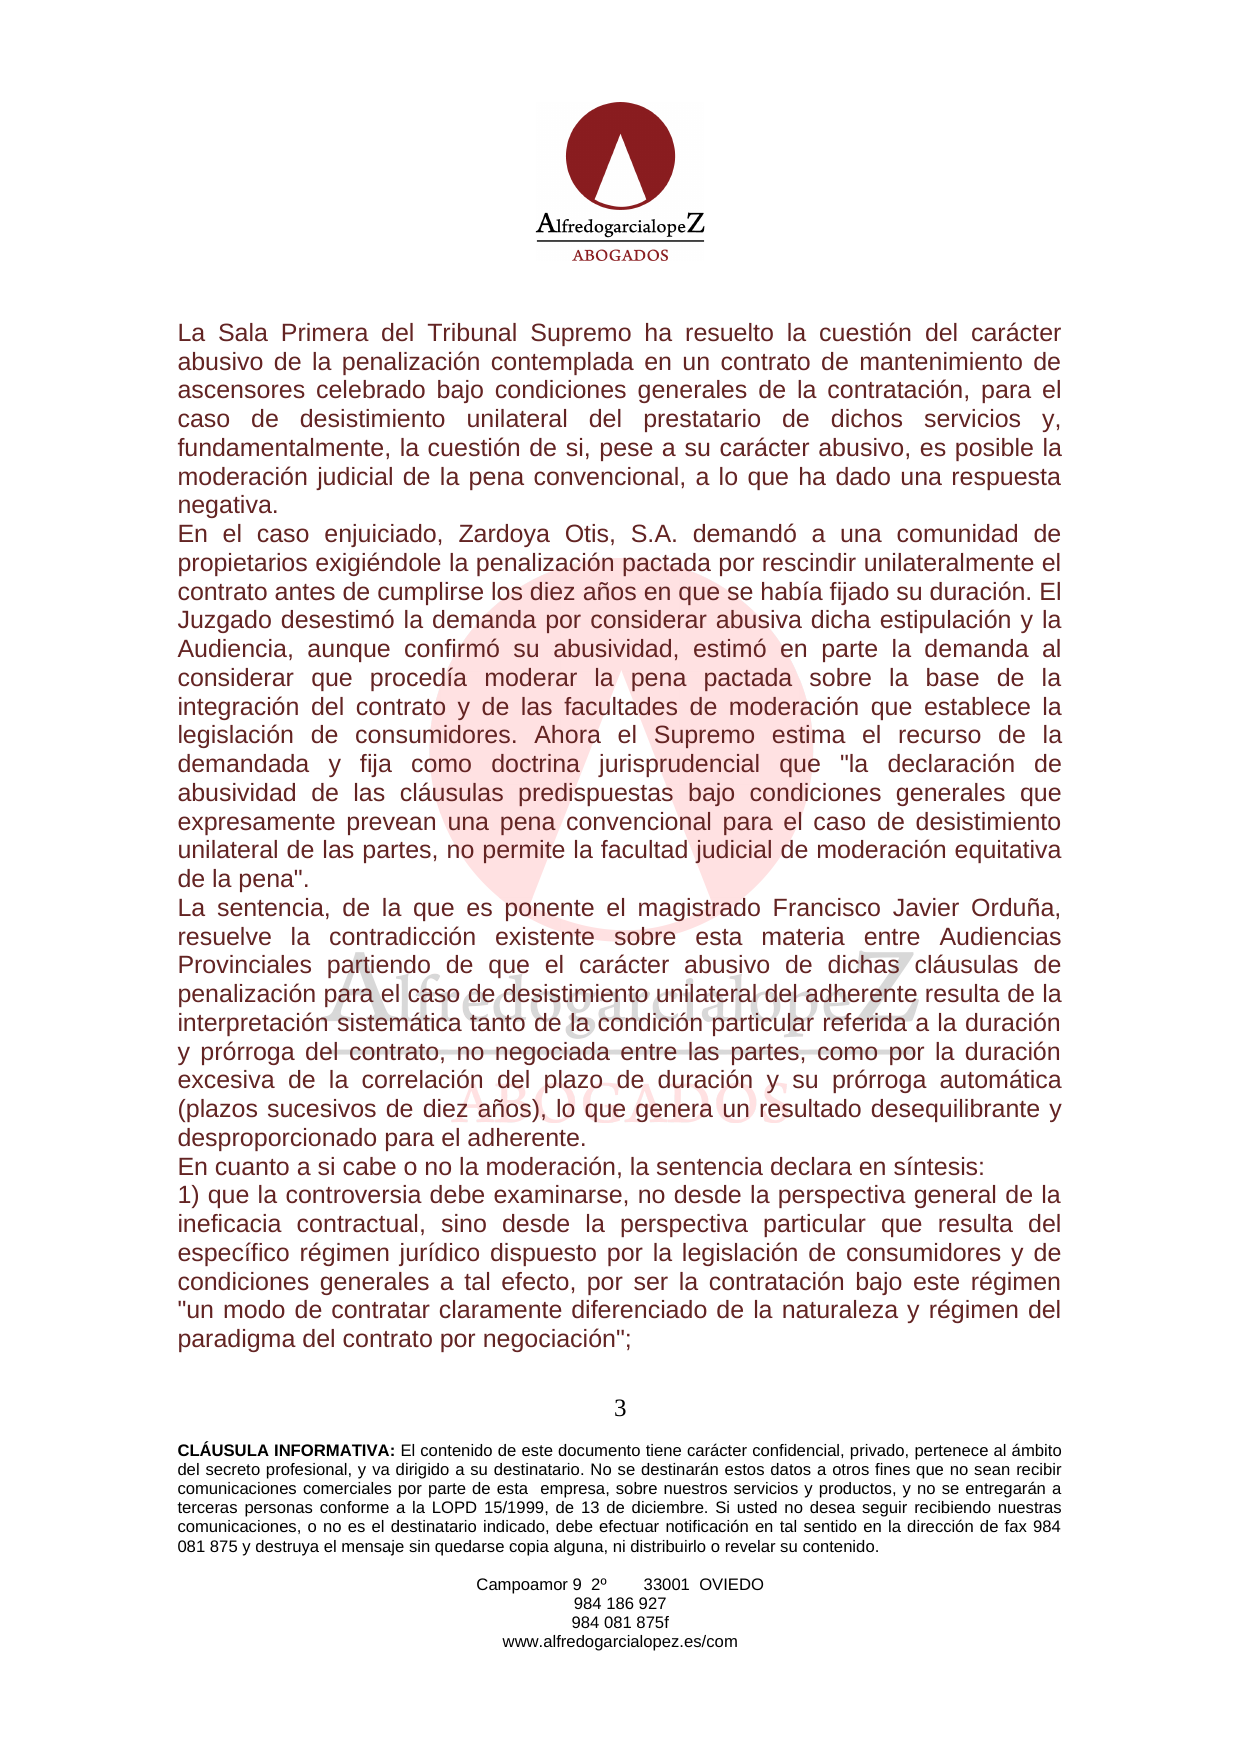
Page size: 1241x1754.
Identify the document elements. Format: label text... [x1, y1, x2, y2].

text La sentencia, de la que es ponente el magistrado Francisco Javier Orduña, resuelve la contradicción existente sobre esta materia entre Audiencias Provinciales partiendo de que el carácter abusivo de dichas cláusulas de penalización para el caso de desistimiento unilateral del adherente resulta de la interpretación sistemática tanto de la condición particular referida a la duración y prórroga del contrato, no negociada entre las partes, como por la duración excesiva de la correlación del plazo de duración y su prórroga automática (plazos sucesivos de diez años), lo que genera un resultado desequilibrante y desproporcionado para el adherente. [177, 893, 1063, 1152]
text 1) que la controversia debe examinarse, no desde la perspectiva general de la ineficacia contractual, sino desde la perspectiva particular que resulta del específico régimen jurídico dispuesto por la legislación de consumidores y de condiciones generales a tal efecto, por ser la contratación bajo este régimen "un modo de contratar claramente diferenciado de la naturaleza y régimen del paradigma del contrato por negociación"; [177, 1180, 1063, 1353]
picture [535, 102, 705, 261]
text La Sala Primera del Tribunal Supremo ha resuelto la cuestión del carácter abusivo de la penalización contemplada en un contrato de mantenimiento de ascensores celebrado bajo condiciones generales de la contratación, para el caso de desistimiento unilateral del prestatario de dichos servicios y, fundamentalmente, la cuestión de si, pese a su carácter abusivo, es posible la moderación judicial de la pena convencional, a lo que ha dado una respuesta negativa. [177, 318, 1063, 519]
text En el caso enjuiciado, Zardoya Otis, S.A. demandó a una comunidad de propietarios exigiéndole la penalización pactada por rescindir unilateralmente el contrato antes de cumplirse los diez años en que se había fijado su duración. El Juzgado desestimó la demanda por considerar abusiva dicha estipulación y la Audiencia, aunque confirmó su abusividad, estimó en parte la demanda al considerar que procedía moderar la pena pactada sobre la base de la integración del contrato y de las facultades de moderación que establece la legislación de consumidores. Ahora el Supremo estima el recurso de la demandada y fija como doctrina jurisprudencial que "la declaración de abusividad de las cláusulas predispuestas bajo condiciones generales que expresamente prevean una pena convencional para el caso de desistimiento unilateral de las partes, no permite la facultad judicial de moderación equitativa de la pena". [177, 519, 1063, 893]
text En cuanto a si cabe o no la moderación, la sentencia declara en síntesis: [177, 1152, 1063, 1180]
